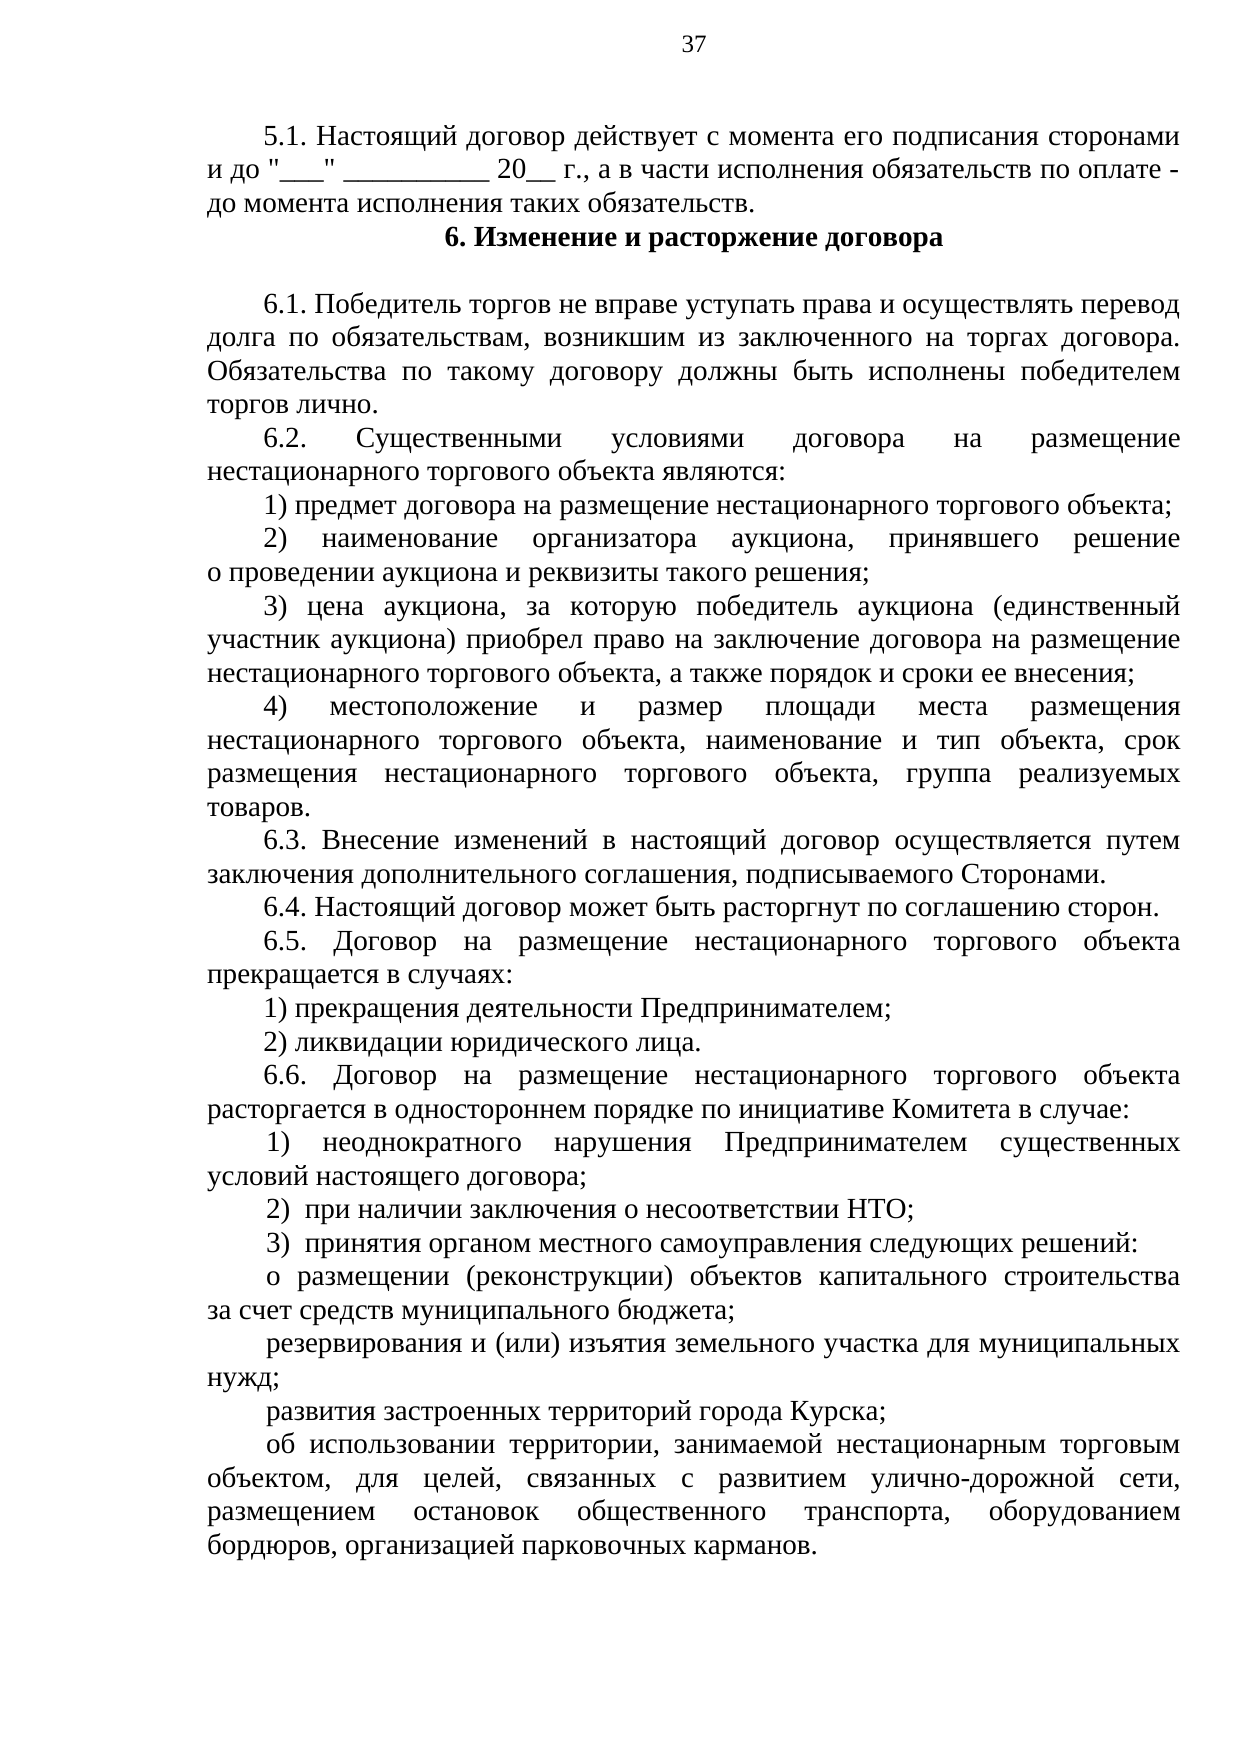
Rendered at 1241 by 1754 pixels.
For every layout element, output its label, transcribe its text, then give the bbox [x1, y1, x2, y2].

text 6.5. Договор на размещение нестационарного торгового объекта прекращается в случаях: [207, 923, 1181, 990]
text 1) предмет договора на размещение нестационарного торгового объекта; [207, 487, 1181, 521]
text 6.2. Существенными условиями договора на размещение нестационарного торгового объекта являются: [207, 420, 1181, 487]
text 6. Изменение и расторжение договора [207, 219, 1181, 252]
text 5.1. Настоящий договор действует с момента его подписания сторонами и до "___" __________ 20__ г., а в части исполнения обязательств по оплате - до момента исполнения таких обязательств. [207, 118, 1181, 219]
text развития застроенных территорий города Курска; [207, 1393, 1181, 1426]
text 2) ликвидации юридического лица. [207, 1024, 1181, 1057]
text 2) при наличии заключения о несоответствии НТО; [207, 1191, 1181, 1225]
text 3) цена аукциона, за которую победитель аукциона (единственный участник аукциона) приобрел право на заключение договора на размещение нестационарного торгового объекта, а также порядок и сроки ее внесения; [207, 588, 1181, 688]
text 6.3. Внесение изменений в настоящий договор осуществляется путем заключения дополнительного соглашения, подписываемого Сторонами. [207, 822, 1181, 889]
text 2) наименование организатора аукциона, принявшего решение о проведении аукциона и реквизиты такого решения; [207, 521, 1181, 588]
text 3) принятия органом местного самоуправления следующих решений: [207, 1225, 1181, 1258]
text об использовании территории, занимаемой нестационарным торговым объектом, для целей, связанных с развитием улично-дорожной сети, размещением остановок общественного транспорта, оборудованием бордюров, организацией парковочных карманов. [207, 1426, 1181, 1560]
text 1) прекращения деятельности Предпринимателем; [207, 990, 1181, 1024]
text 4) местоположение и размер площади места размещения нестационарного торгового объекта, наименование и тип объекта, срок размещения нестационарного торгового объекта, группа реализуемых товаров. [207, 688, 1181, 822]
text резервирования и (или) изъятия земельного участка для муниципальных нужд; [207, 1326, 1181, 1393]
text 1) неоднократного нарушения Предпринимателем существенных условий настоящего договора; [207, 1124, 1181, 1191]
text 6.6. Договор на размещение нестационарного торгового объекта расторгается в одностороннем порядке по инициативе Комитета в случае: [207, 1057, 1181, 1124]
text 6.1. Победитель торгов не вправе уступать права и осуществлять перевод долга по обязательствам, возникшим из заключенного на торгах договора. Обязательства по такому договору должны быть исполнены победителем торгов лично. [207, 286, 1181, 420]
text о размещении (реконструкции) объектов капитального строительства за счет средств муниципального бюджета; [207, 1258, 1181, 1326]
text 6.4. Настоящий договор может быть расторгнут по соглашению сторон. [207, 889, 1181, 923]
